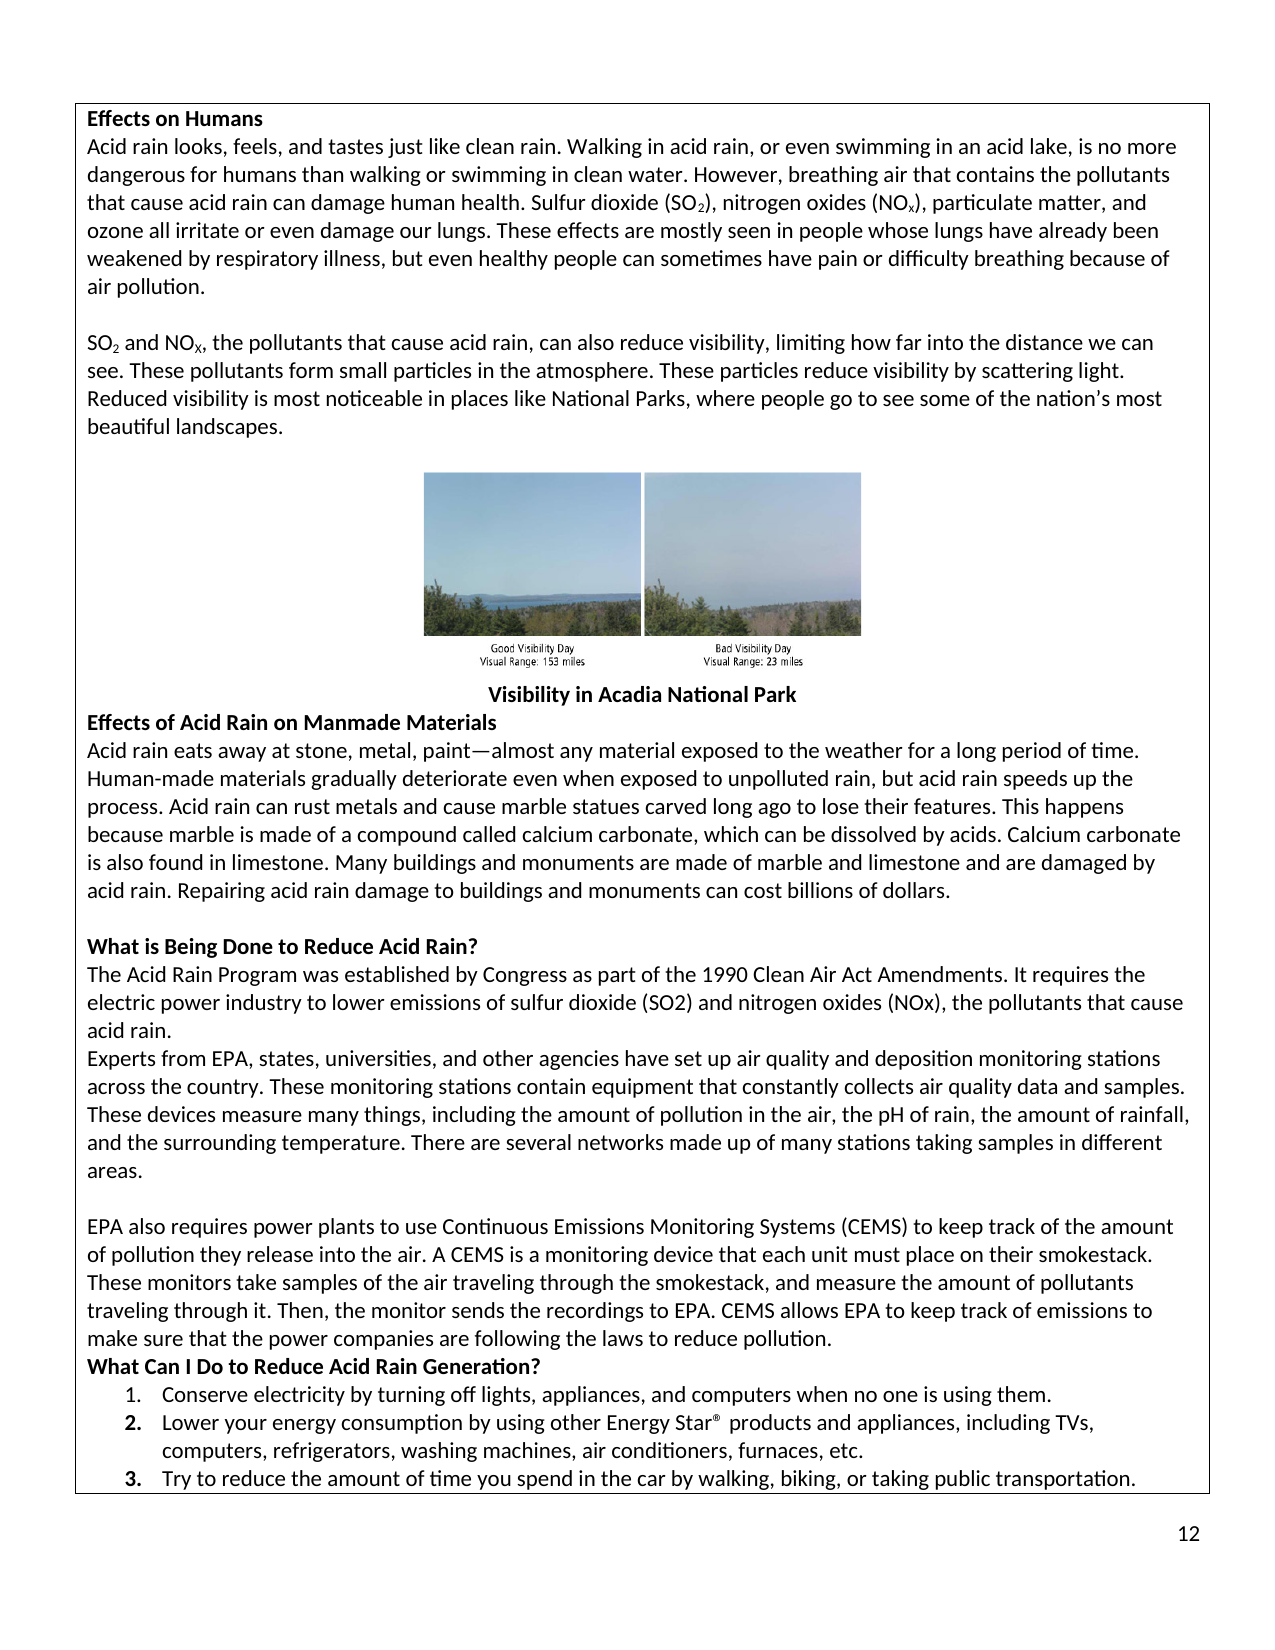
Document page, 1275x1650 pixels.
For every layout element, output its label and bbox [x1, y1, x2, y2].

table_cell [76, 104, 1209, 1492]
picture [423, 468, 862, 680]
